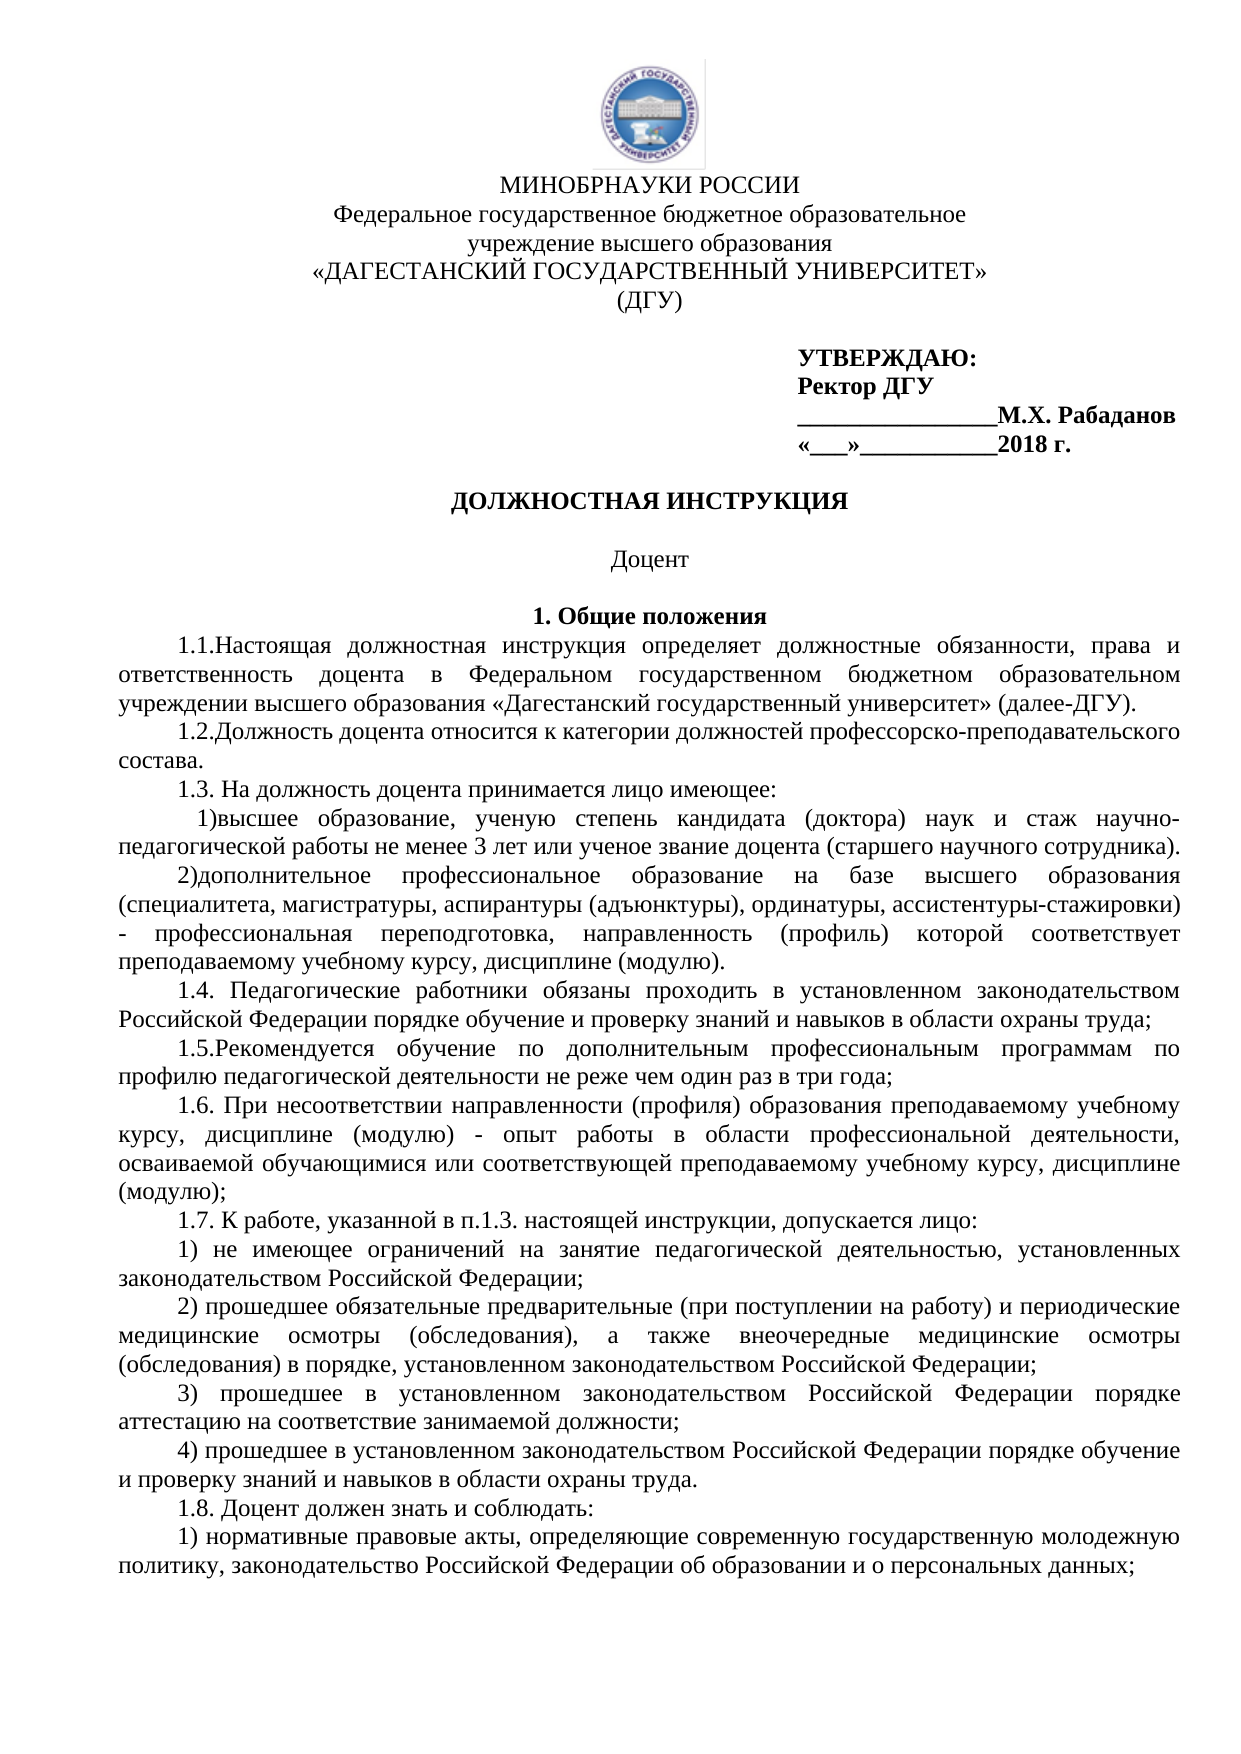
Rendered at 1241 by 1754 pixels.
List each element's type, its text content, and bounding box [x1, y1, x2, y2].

text 1.7. К работе, указанной в п.1.3. настоящей инструкции, допускается лицо: [118, 1205, 1181, 1234]
text 1.8. Доцент должен знать и соблюдать: [118, 1493, 1181, 1521]
text 1. Общие положения [118, 601, 1181, 630]
text МИНОБРНАУКИ РОССИИ [118, 170, 1181, 199]
text «ДАГЕСТАНСКИЙ ГОСУДАРСТВЕННЫЙ УНИВЕРСИТЕТ» [118, 256, 1181, 285]
text 2) прошедшее обязательные предварительные (при поступлении на работу) и периодические медицинские осмотры (обследования), а также внеочередные медицинские осмотры (обследования) в порядке, установленном законодательством Российской Федерации; [118, 1291, 1181, 1378]
text 1) нормативные правовые акты, определяющие современную государственную молодежную политику, законодательство Российской Федерации об образовании и о персональных данных; [118, 1521, 1181, 1579]
text 3) прошедшее в установленном законодательством Российской Федерации порядке аттестацию на соответствие занимаемой должности; [118, 1378, 1181, 1435]
text (ДГУ) [118, 285, 1181, 314]
text 2)дополнительное профессиональное образование на базе высшего образования (специалитета, магистратуры, аспирантуры (адъюнктуры), ординатуры, ассистентуры-стажировки) - профессиональная переподготовка, направленность (профиль) которой соответствует преподаваемому учебному курсу, дисциплине (модулю). [118, 860, 1181, 975]
text 1.2.Должность доцента относится к категории должностей профессорско-преподавательского состава. [118, 716, 1181, 774]
text ДОЛЖНОСТНАЯ ИНСТРУКЦИЯ [118, 486, 1181, 515]
text 1.5.Рекомендуется обучение по дополнительным профессиональным программам по профилю педагогической деятельности не реже чем один раз в три года; [118, 1033, 1181, 1090]
picture [592, 59, 707, 171]
text 1.1.Настоящая должностная инструкция определяет должностные обязанности, права и ответственность доцента в Федеральном государственном бюджетном образовательном учреждении высшего образования «Дагестанский государственный университет» (далее-ДГУ). [118, 630, 1181, 716]
text Федеральное государственное бюджетное образовательное [118, 199, 1181, 228]
text 1)высшее образование, ученую степень кандидата (доктора) наук и стаж научно-педагогической работы не менее 3 лет или ученое звание доцента (старшего научного сотрудника). [118, 803, 1181, 860]
text 1.3. На должность доцента принимается лицо имеющее: [118, 774, 1181, 803]
text Доцент [118, 544, 1181, 573]
text «___»___________2018 г. [118, 429, 1181, 458]
text 1) не имеющее ограничений на занятие педагогической деятельностью, установленных законодательством Российской Федерации; [118, 1234, 1181, 1291]
text 1.4. Педагогические работники обязаны проходить в установленном законодательством Российской Федерации порядке обучение и проверку знаний и навыков в области охраны труда; [118, 975, 1181, 1033]
text ________________М.Х. Рабаданов [118, 400, 1181, 429]
text Ректор ДГУ [118, 371, 1181, 400]
text УТВЕРЖДАЮ: [118, 343, 1181, 371]
text учреждение высшего образования [118, 228, 1181, 256]
text 4) прошедшее в установленном законодательством Российской Федерации порядке обучение и проверку знаний и навыков в области охраны труда. [118, 1435, 1181, 1493]
text 1.6. При несоответствии направленности (профиля) образования преподаваемому учебному курсу, дисциплине (модулю) - опыт работы в области профессиональной деятельности, осваиваемой обучающимися или соответствующей преподаваемому учебному курсу, дисциплине (модулю); [118, 1090, 1181, 1205]
